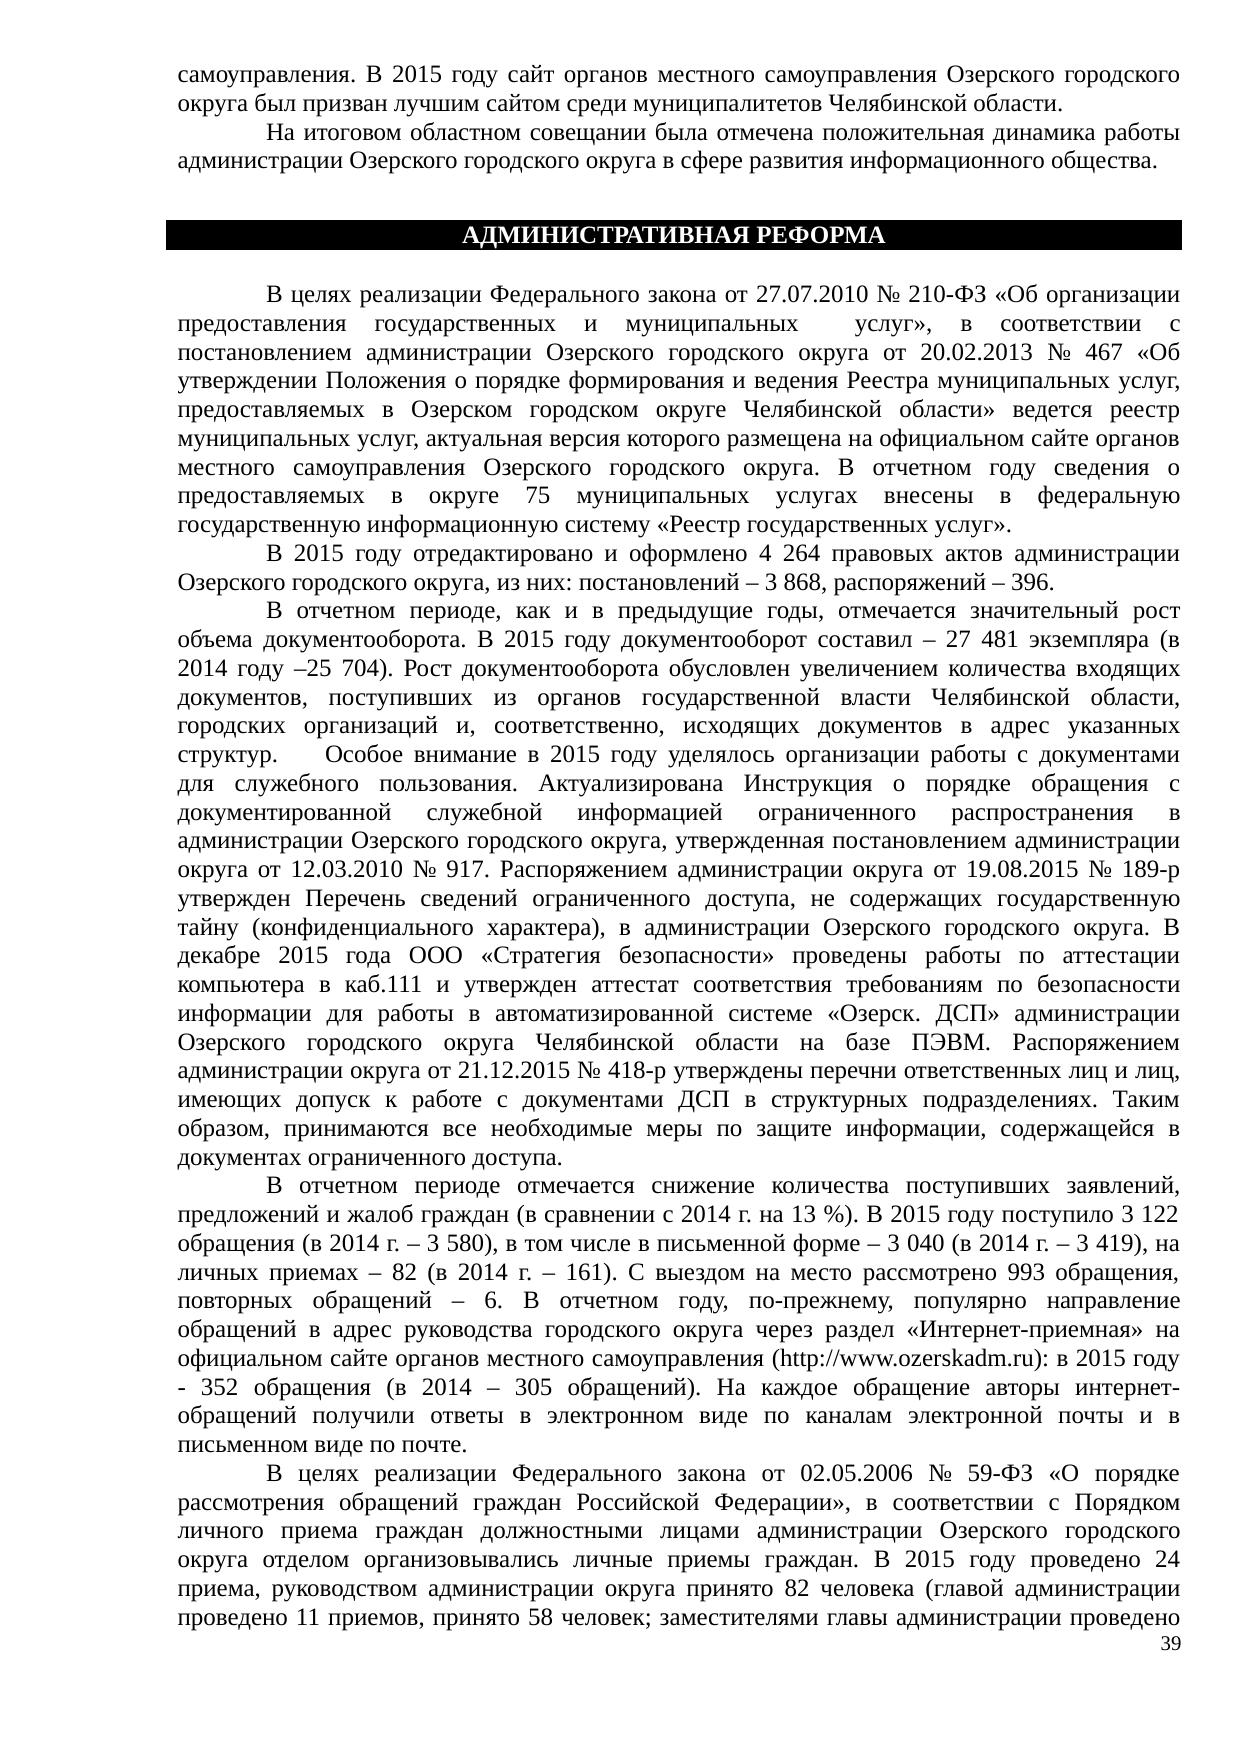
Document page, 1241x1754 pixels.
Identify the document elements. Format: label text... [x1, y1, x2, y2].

table_header АДМИНИСТРАТИВНАЯ РЕФОРМА [167, 221, 1181, 249]
text В 2015 году отредактировано и оформлено 4 264 правовых актов администрации Озерского городского округа, из них: постановлений – 3 868, распоряжений – 396. [177, 538, 1181, 595]
text В целях реализации Федерального закона от 27.07.2010 № 210-ФЗ «Об организации предоставления государственных и муниципальных услуг», в соответствии с постановлением администрации Озерского городского округа от 20.02.2013 № 467 «Об утверждении Положения о порядке формирования и ведения Реестра муниципальных услуг, предоставляемых в Озерском городском округе Челябинской области» ведется реестр муниципальных услуг, актуальная версия которого размещена на официальном сайте органов местного самоуправления Озерского городского округа. В отчетном году сведения о предоставляемых в округе 75 муниципальных услугах внесены в федеральную государственную информационную систему «Реестр государственных услуг». [177, 279, 1181, 538]
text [177, 59, 1181, 117]
text В отчетном периоде, как и в предыдущие годы, отмечается значительный рост объема документооборота. В 2015 году документооборот составил – 27 481 экземпляра (в 2014 году –25 704). Рост документооборота обусловлен увеличением количества входящих документов, поступивших из органов государственной власти Челябинской области, городских организаций и, соответственно, исходящих документов в адрес указанных структур. Особое внимание в 2015 году уделялось организации работы с документами для служебного пользования. Актуализирована Инструкция о порядке обращения с документированной служебной информацией ограниченного распространения в администрации Озерского городского округа, утвержденная постановлением администрации округа от 12.03.2010 № 917. Распоряжением администрации округа от 19.08.2015 № 189-р утвержден Перечень сведений ограниченного доступа, не содержащих государственную тайну (конфиденциального характера), в администрации Озерского городского округа. В декабре 2015 года ООО «Стратегия безопасности» проведены работы по аттестации компьютера в каб.111 и утвержден аттестат соответствия требованиям по безопасности информации для работы в автоматизированной системе «Озерск. ДСП» администрации Озерского городского округа Челябинской области на базе ПЭВМ. Распоряжением администрации округа от 21.12.2015 № 418-р утверждены перечни ответственных лиц и лиц, имеющих допуск к работе с документами ДСП в структурных подразделениях. Таким образом, принимаются все необходимые меры по защите информации, содержащейся в документах ограниченного доступа. [177, 595, 1181, 1170]
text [177, 1458, 1181, 1630]
text На итоговом областном совещании была отмечена положительная динамика работы администрации Озерского городского округа в сфере развития информационного общества. [177, 117, 1181, 174]
text В отчетном периоде отмечается снижение количества поступивших заявлений, предложений и жалоб граждан (в сравнении с 2014 г. на 13 %). В 2015 году поступило 3 122 обращения (в 2014 г. – 3 580), в том числе в письменной форме – 3 040 (в 2014 г. – 3 419), на личных приемах – 82 (в 2014 г. – 161). С выездом на место рассмотрено 993 обращения, повторных обращений – 6. В отчетном году, по-прежнему, популярно направление обращений в адрес руководства городского округа через раздел «Интернет-приемная» на официальном сайте органов местного самоуправления (http://www.ozerskadm.ru): в 2015 году - 352 обращения (в 2014 – 305 обращений). На каждое обращение авторы интернет-обращений получили ответы в электронном виде по каналам электронной почты и в письменном виде по почте. [177, 1170, 1181, 1458]
